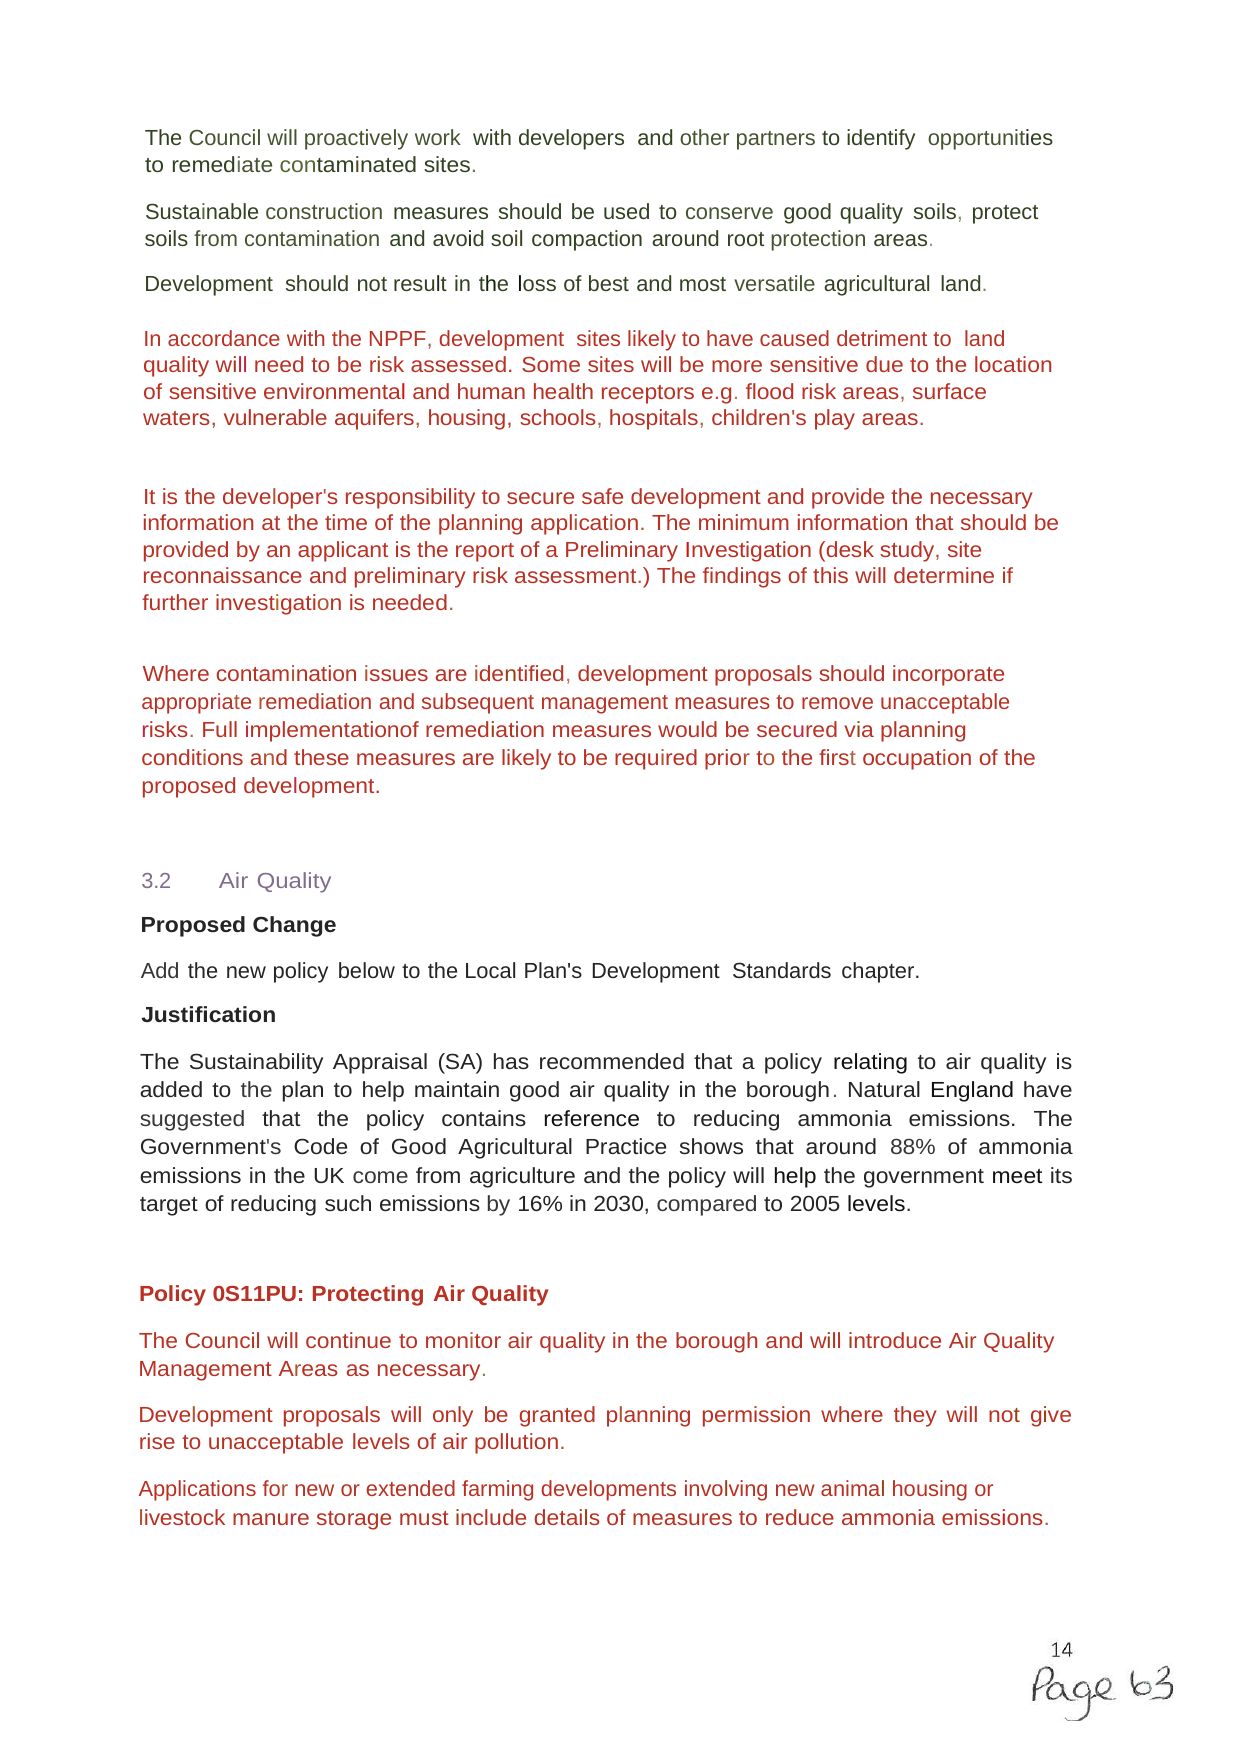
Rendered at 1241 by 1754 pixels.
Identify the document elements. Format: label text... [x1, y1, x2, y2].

picture [1029, 1638, 1174, 1721]
text The Sustainability Appraisal (SA) has recommended that a policy relating to air quality is added to the plan to help maintain good air quality in the borough. Natural England have suggested that the policy contains reference to reducing ammonia emissions. The Government's Code of Good Agricultural Practice shows that around 88% of ammonia emissions in the UK come from agriculture and the policy will help the government meet its target of reducing such emissions by 16% in 2030, compared to 2005 levels. [139, 1049, 1073, 1216]
text Sustainable construction measures should be used to conserve good quality soils, protect soils from contamination and avoid soil compaction around root protection areas. [144, 198, 1066, 251]
list Air Quality [141, 868, 1213, 893]
text Development proposals will only be granted planning permission where they will not give rise to unacceptable levels of air pollution. [138, 1402, 1072, 1454]
text Development should not result in the loss of best and most versatile agricultural land. [144, 271, 1213, 296]
text In accordance with the NPPF, development sites likely to have caused detriment to land quality will need to be risk assessed. Some sites will be more sensitive due to the location of sensitive environmental and human health receptors e.g. flood risk areas, surface waters, vulnerable aquifers, housing, schools, hospitals, children's play areas. [143, 326, 1066, 430]
text It is the developer's responsibility to secure safe development and provide the necessary information at the time of the planning application. The minimum information that should be provided by an applicant is the report of a Preliminary Investigation (desk study, site reconnaissance and preliminary risk assessment.) The findings of this will determine if further investigation is needed. [142, 484, 1066, 615]
text Proposed Change [140, 912, 1213, 937]
text Policy 0S11PU: Protecting Air Quality [139, 1281, 1213, 1306]
text Where contamination issues are identified, development proposals should incorporate appropriate remediation and subsequent management measures to remove unacceptable risks. Full implementationof remediation measures would be secured via planning conditions and these measures are likely to be required prior to the first occupation of the proposed development. [141, 661, 1053, 798]
text The Council will proactively work with developers and other partners to identify opportunities to remediate contaminated sites. [144, 124, 1069, 177]
text Applications for new or extended farming developments involving new animal housing or livestock manure storage must include details of measures to reduce ammonia emissions. [138, 1476, 1066, 1530]
text The Council will continue to monitor air quality in the borough and will introduce Air Quality Management Areas as necessary. [138, 1328, 1066, 1381]
text Justification [141, 1002, 1213, 1027]
text Add the new policy below to the Local Plan's Development Standards chapter. [141, 958, 1213, 983]
